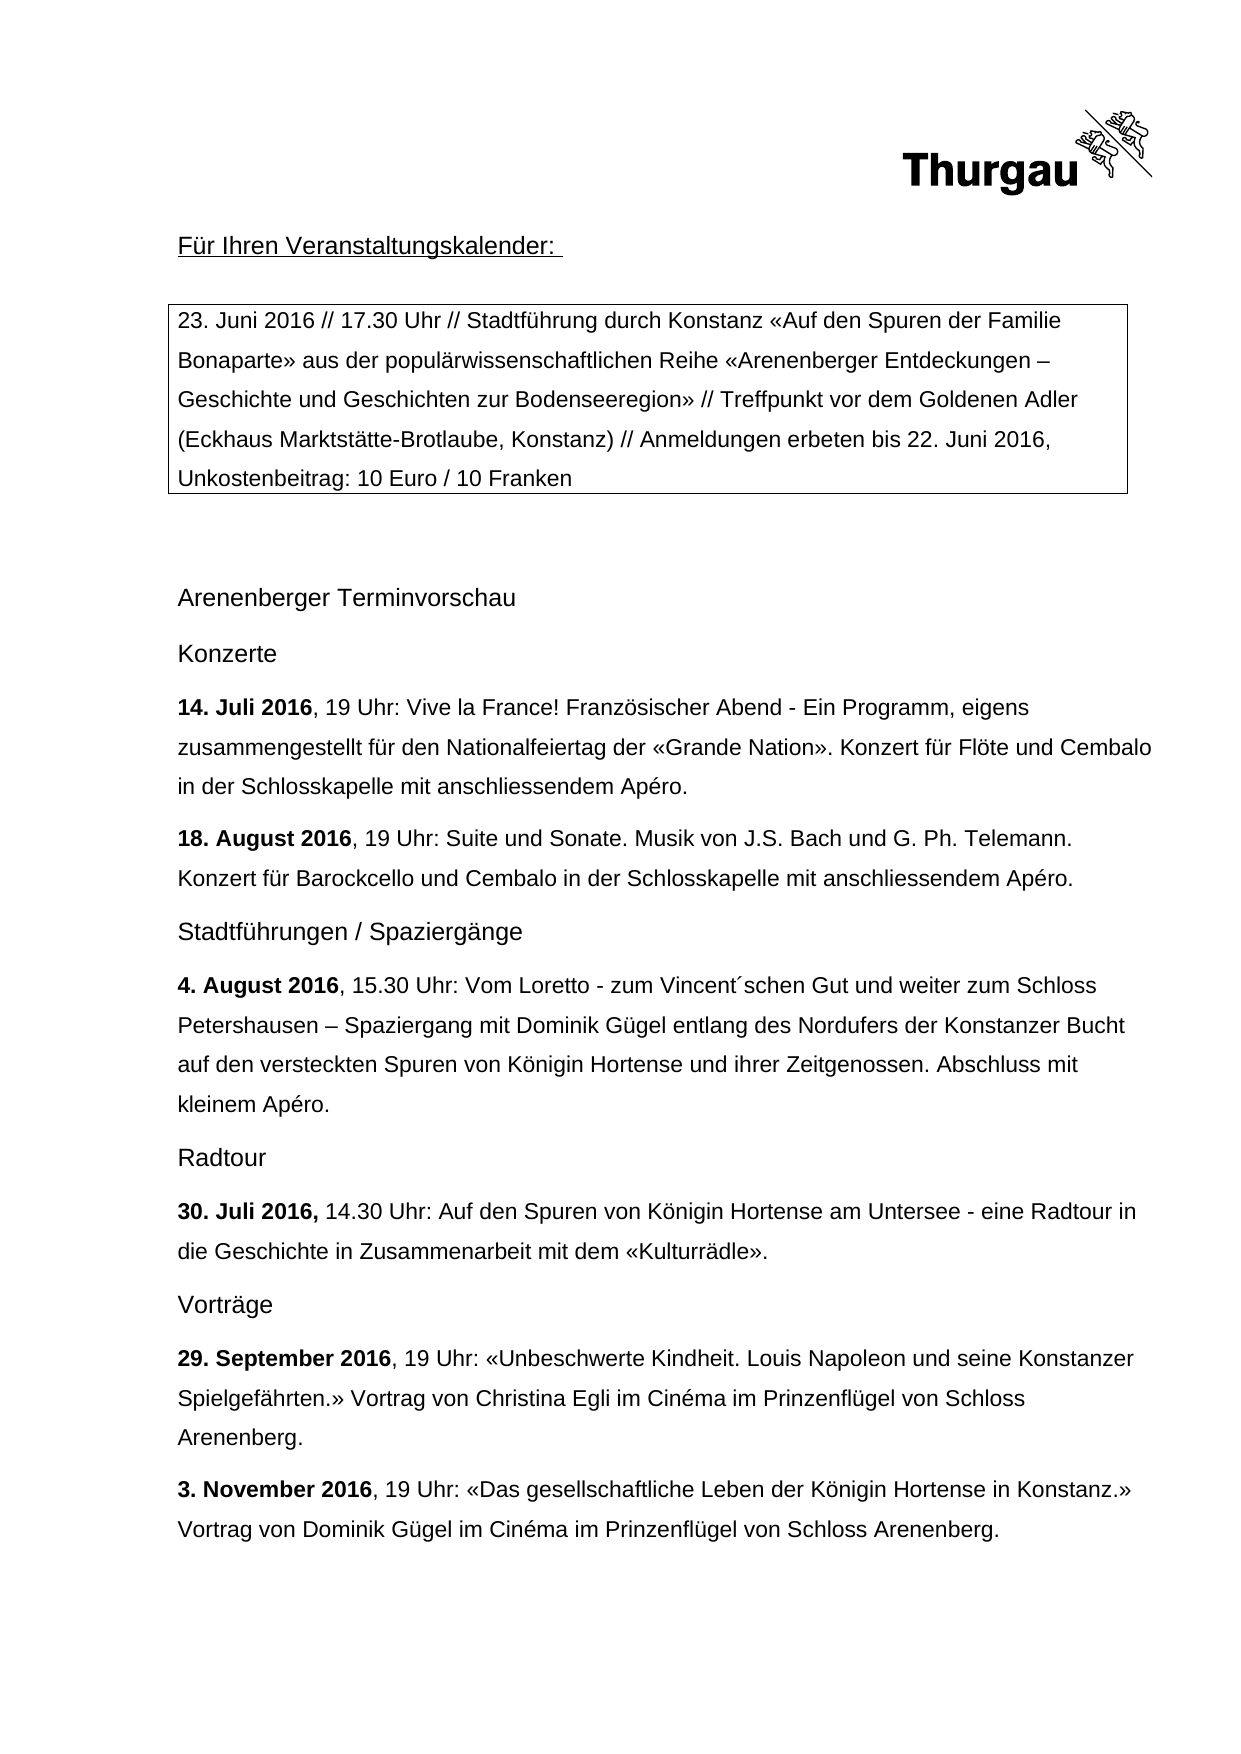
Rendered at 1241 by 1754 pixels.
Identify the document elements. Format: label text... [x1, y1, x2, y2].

text Für Ihren Veranstaltungskalender: [177, 231, 1152, 259]
text 29. September 2016, 19 Uhr: «Unbeschwerte Kindheit. Louis Napoleon und seine Konstanzer Spielgefährten.» Vortrag von Christina Egli im Cinéma im Prinzenflügel von Schloss Arenenberg. [177, 1345, 1152, 1451]
text 18. August 2016, 19 Uhr: Suite und Sonate. Musik von J.S. Bach und G. Ph. Telemann. Konzert für Barockcello und Cembalo in der Schlosskapelle mit anschliessendem Apéro. [177, 825, 1152, 891]
text Vorträge [177, 1290, 1152, 1318]
text 4. August 2016, 15.30 Uhr: Vom Loretto - zum Vincent´schen Gut und weiter zum Schloss Petershausen – Spaziergang mit Dominik Gügel entlang des Nordufers der Konstanzer Bucht auf den versteckten Spuren von Königin Hortense und ihrer Zeitgenossen. Abschluss mit kleinem Apéro. [177, 972, 1152, 1117]
text Stadtführungen / Spaziergänge [177, 917, 1152, 945]
text 14. Juli 2016, 19 Uhr: Vive la France! Französischer Abend - Ein Programm, eigens zusammengestellt für den Nationalfeiertag der «Grande Nation». Konzert für Flöte und Cembalo in der Schlosskapelle mit anschliessendem Apéro. [177, 694, 1152, 799]
text 23. Juni 2016 // 17.30 Uhr // Stadtführung durch Konstanz «Auf den Spuren der Familie Bonaparte» aus der populärwissenschaftlichen Reihe «Arenenberger Entdeckungen – Geschichte und Geschichten zur Bodenseeregion» // Treffpunkt vor dem Goldenen Adler (Eckhaus Marktstätte-Brotlaube, Konstanz) // Anmeldungen erbeten bis 22. Juni 2016, Unkostenbeitrag: 10 Euro / 10 Franken [169, 305, 1127, 493]
text Radtour [177, 1143, 1152, 1171]
text Arenenberger Terminvorschau [177, 583, 1152, 612]
text 30. Juli 2016, 14.30 Uhr: Auf den Spuren von Königin Hortense am Untersee - eine Radtour in die Geschichte in Zusammenarbeit mit dem «Kulturrädle». [177, 1198, 1152, 1264]
text Konzerte [177, 638, 1152, 667]
text 3. November 2016, 19 Uhr: «Das gesellschaftliche Leben der Königin Hortense in Konstanz.» Vortrag von Dominik Gügel im Cinéma im Prinzenflügel von Schloss Arenenberg. [177, 1476, 1152, 1542]
